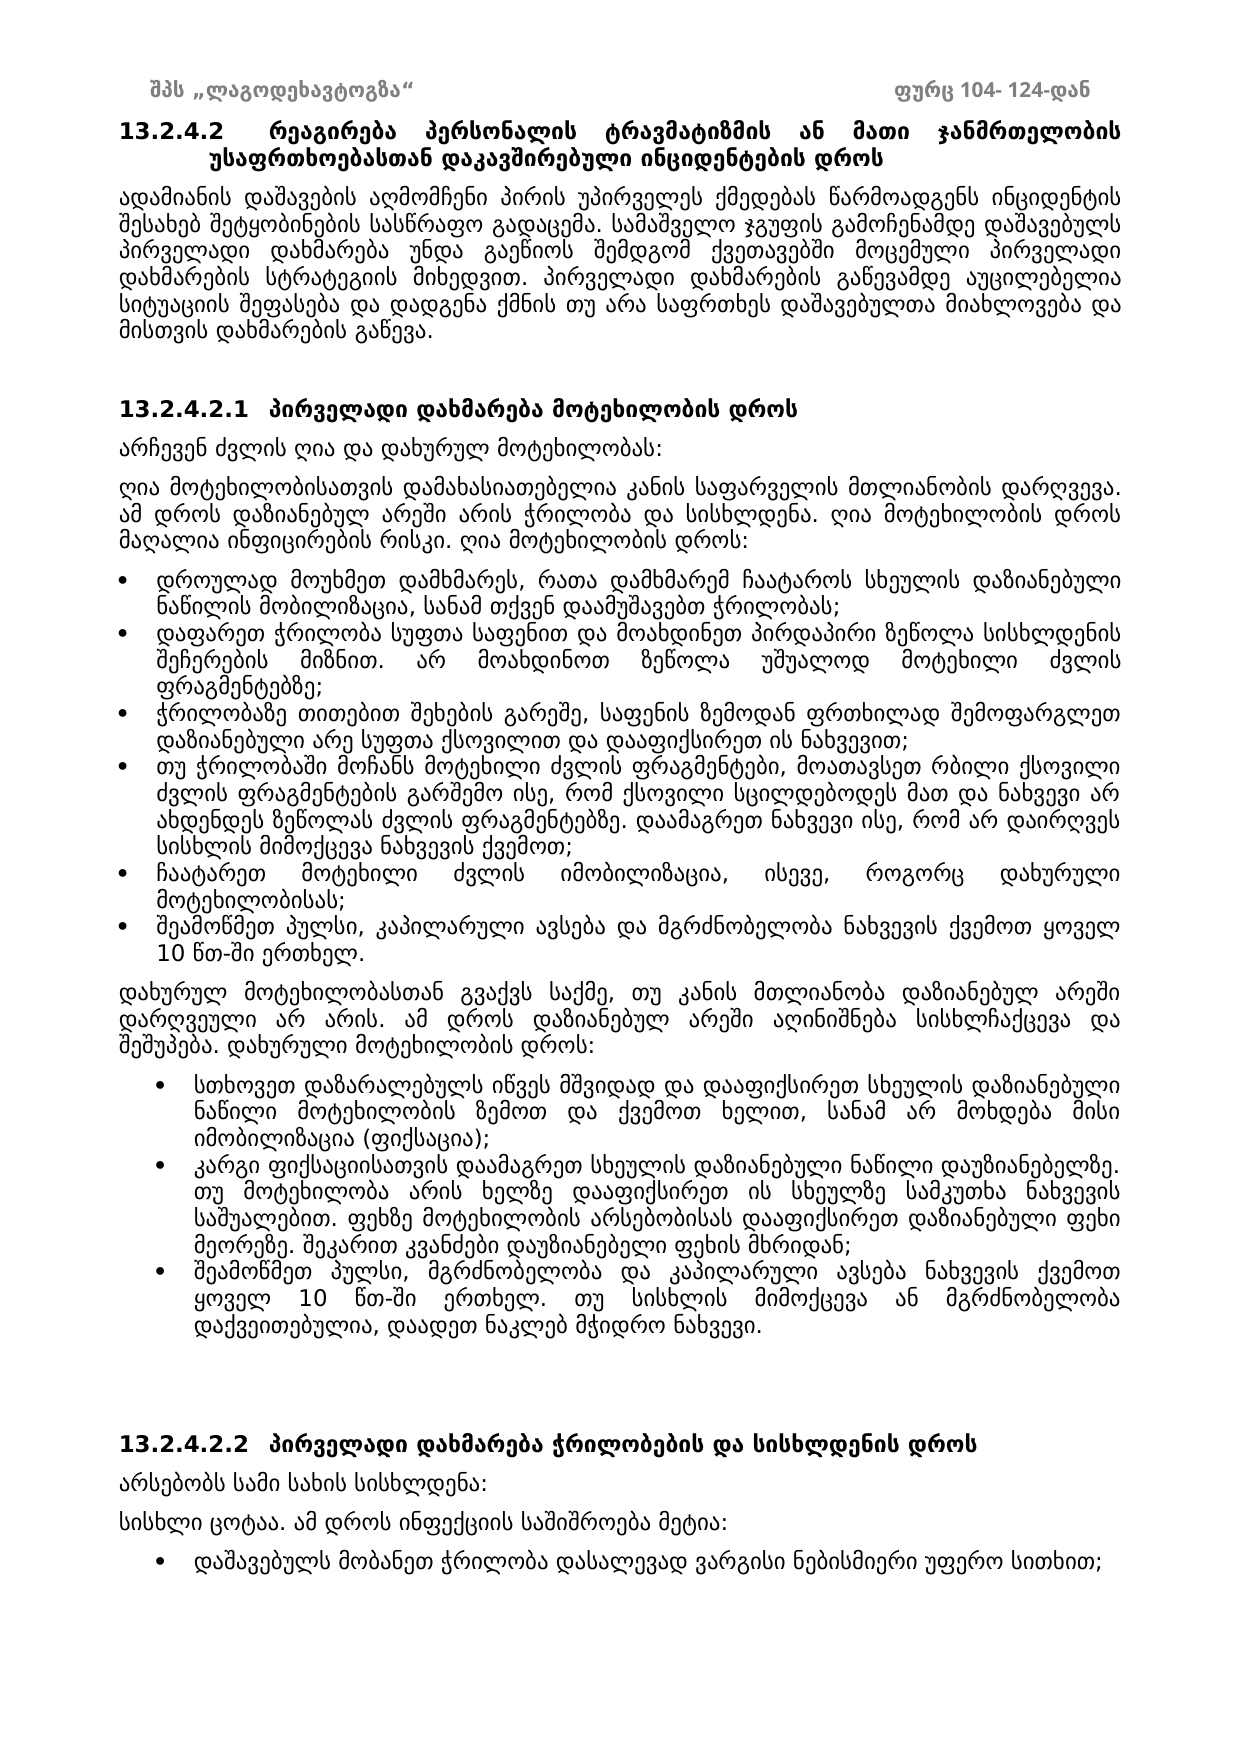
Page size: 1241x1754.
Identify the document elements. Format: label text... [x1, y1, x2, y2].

list ჭრილობაზე თითებით შეხების გარეშე, საფენის ზემოდან ფრთხილად შემოფარგლეთ დაზიანებული არე სუფთა ქსოვილით და დააფიქსირეთ ის ნახვევით; [118, 700, 1122, 753]
list კარგი ფიქსაციისათვის დაამაგრეთ სხეულის დაზიანებული ნაწილი დაუზიანებელზე. თუ მოტეხილობა არის ხელზე დააფიქსირეთ ის სხეულზე სამკუთხა ნახვევის საშუალებით. ფეხზე მოტეხილობის არსებობისას დააფიქსირეთ დაზიანებული ფეხი მეორეზე. შეკარით კვანძები დაუზიანებელი ფეხის მხრიდან; [156, 1152, 1122, 1258]
list ჩაატარეთ მოტეხილი ძვლის იმობილიზაცია, ისევე, როგორც დახურული მოტეხილობისას; [118, 860, 1122, 913]
list პირველადი დახმარება მოტეხილობის დროს [118, 396, 1122, 423]
list პირველადი დახმარება ჭრილობების და სისხლდენის დროს [118, 1431, 1122, 1458]
text სისხლი ცოტაა. ამ დროს ინფექციის საშიშროება მეტია: [118, 1509, 1122, 1536]
text დახურულ მოტეხილობასთან გვაქვს საქმე, თუ კანის მთლიანობა დაზიანებულ არეში დარღვეული არ არის. ამ დროს დაზიანებულ არეში აღინიშნება სისხლჩაქცევა და შეშუპება. დახურული მოტეხილობის დროს: [118, 979, 1122, 1059]
text ადამიანის დაშავების აღმომჩენი პირის უპირველეს ქმედებას წარმოადგენს ინციდენტის შესახებ შეტყობინების სასწრაფო გადაცემა. სამაშველო ჯგუფის გამოჩენამდე დაშავებულს პირველადი დახმარება უნდა გაეწიოს შემდგომ ქვეთავებში მოცემული პირველადი დახმარების სტრატეგიის მიხედვით. პირველადი დახმარების გაწევამდე აუცილებელია სიტუაციის შეფასება და დადგენა ქმნის თუ არა საფრთხეს დაშავებულთა მიახლოვება და მისთვის დახმარების გაწევა. [118, 184, 1122, 344]
list რეაგირება პერსონალის ტრავმატიზმის ან მათი ჯანმრთელობის უსაფრთხოებასთან დაკავშირებული ინციდენტების დროს [118, 118, 1122, 172]
list დროულად მოუხმეთ დამხმარეს, რათა დამხმარემ ჩაატაროს სხეულის დაზიანებული ნაწილის მობილიზაცია, სანამ თქვენ დაამუშავებთ ჭრილობას; [118, 567, 1122, 620]
list სთხოვეთ დაზარალებულს იწვეს მშვიდად და დააფიქსირეთ სხეულის დაზიანებული ნაწილი მოტეხილობის ზემოთ და ქვემოთ ხელით, სანამ არ მოხდება მისი იმობილიზაცია (ფიქსაცია); [156, 1072, 1122, 1152]
list დაფარეთ ჭრილობა სუფთა საფენით და მოახდინეთ პირდაპირი ზეწოლა სისხლდენის შეჩერების მიზნით. არ მოახდინოთ ზეწოლა უშუალოდ მოტეხილი ძვლის ფრაგმენტებზე; [118, 620, 1122, 700]
list დაშავებულს მობანეთ ჭრილობა დასალევად ვარგისი ნებისმიერი უფერო სითხით; [156, 1548, 1122, 1575]
text ღია მოტეხილობისათვის დამახასიათებელია კანის საფარველის მთლიანობის დარღვევა. ამ დროს დაზიანებულ არეში არის ჭრილობა და სისხლდენა. ღია მოტეხილობის დროს მაღალია ინფიცირების რისკი. ღია მოტეხილობის დროს: [118, 474, 1122, 554]
text არჩევენ ძვლის ღია და დახურულ მოტეხილობას: [118, 435, 1122, 462]
text არსებობს სამი სახის სისხლდენა: [118, 1470, 1122, 1497]
list შეამოწმეთ პულსი, მგრძნობელობა და კაპილარული ავსება ნახვევის ქვემოთ ყოველ 10 წთ-ში ერთხელ. თუ სისხლის მიმოქცევა ან მგრძნობელობა დაქვეითებულია, დაადეთ ნაკლებ მჭიდრო ნახვევი. [156, 1258, 1122, 1338]
list შეამოწმეთ პულსი, კაპილარული ავსება და მგრძნობელობა ნახვევის ქვემოთ ყოველ 10 წთ-ში ერთხელ. [118, 913, 1122, 967]
list თუ ჭრილობაში მოჩანს მოტეხილი ძვლის ფრაგმენტები, მოათავსეთ რბილი ქსოვილი ძვლის ფრაგმენტების გარშემო ისე, რომ ქსოვილი სცილდებოდეს მათ და ნახვევი არ ახდენდეს ზეწოლას ძვლის ფრაგმენტებზე. დაამაგრეთ ნახვევი ისე, რომ არ დაირღვეს სისხლის მიმოქცევა ნახვევის ქვემოთ; [118, 753, 1122, 860]
